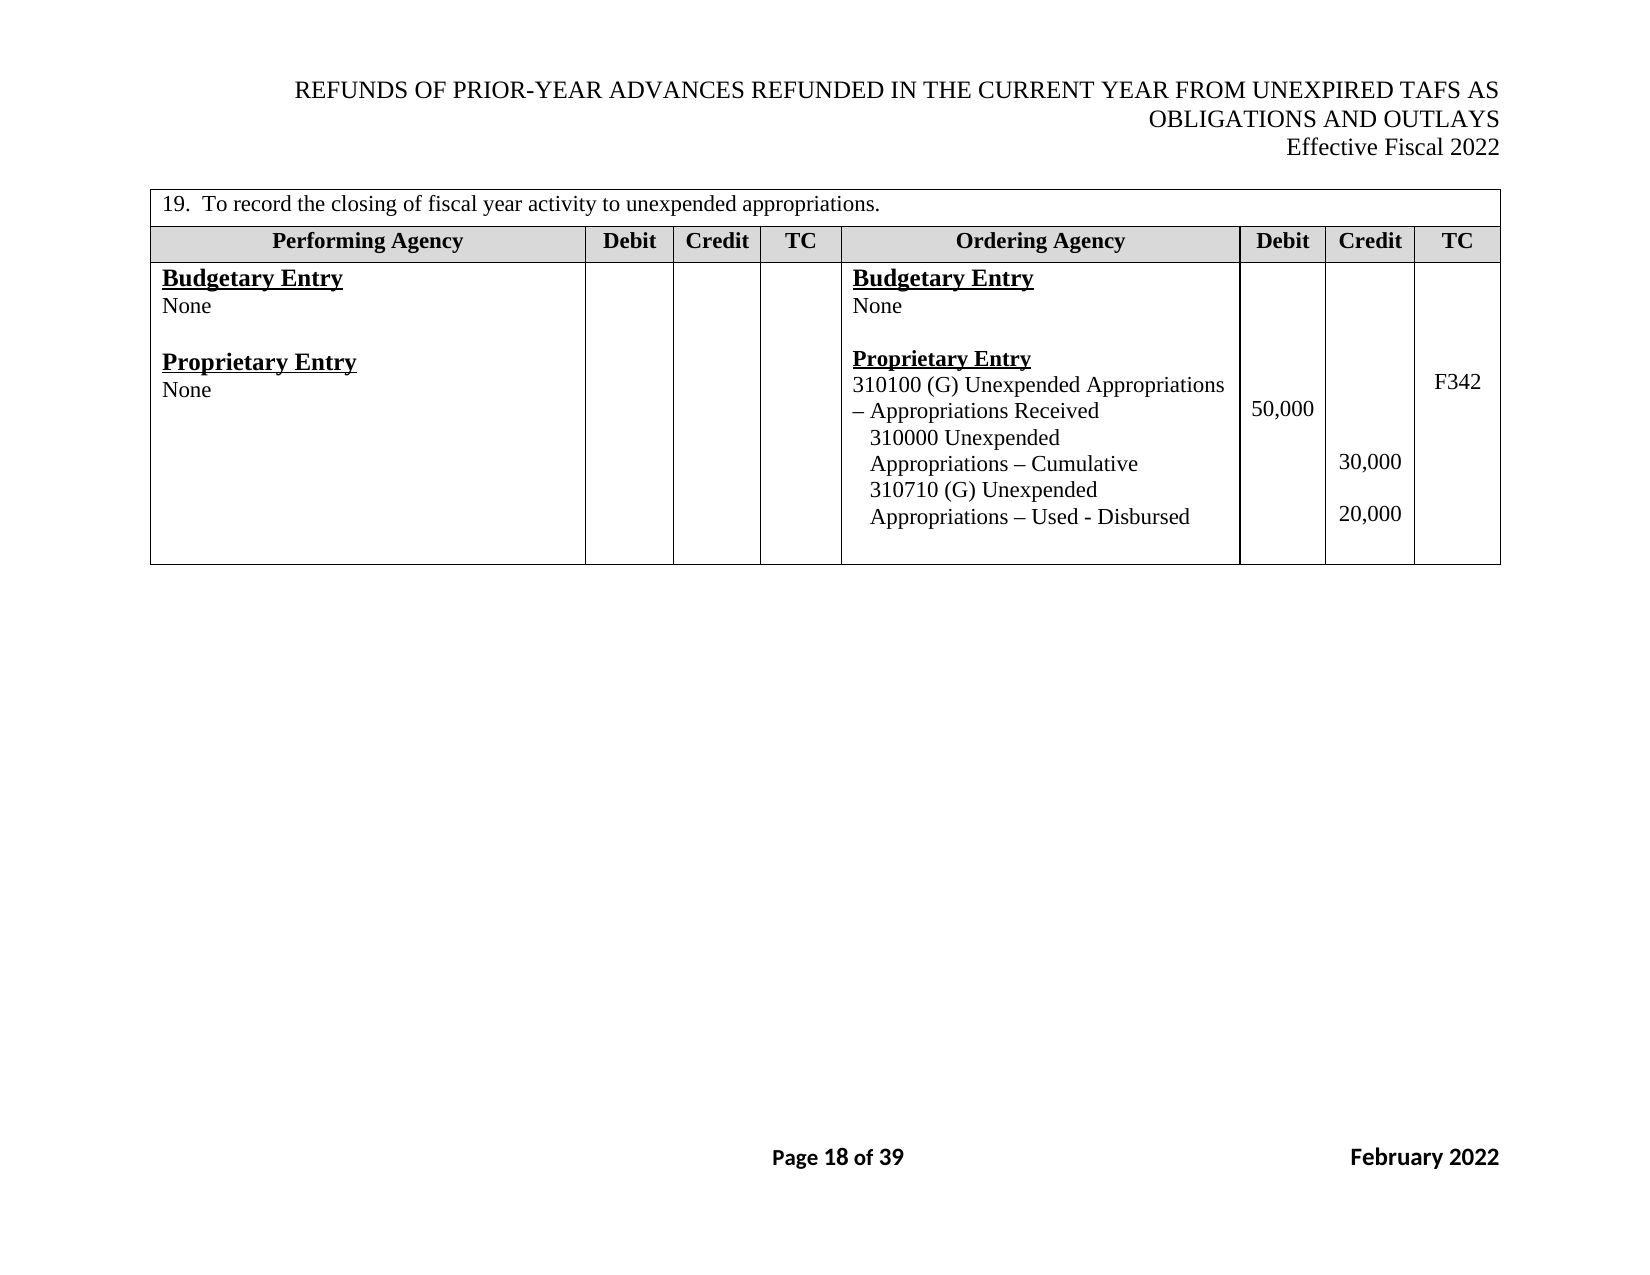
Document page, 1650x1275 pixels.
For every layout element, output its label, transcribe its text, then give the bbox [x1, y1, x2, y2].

table_cell TC [1415, 227, 1500, 262]
table_cell [586, 263, 673, 564]
table_cell Performing Agency [151, 227, 585, 262]
table_cell Credit [1326, 227, 1414, 262]
table_cell [761, 263, 841, 564]
table_header 19. To record the closing of fiscal year activity to unexpended appropriations. [151, 190, 1500, 226]
table_cell [674, 263, 760, 564]
table_cell Budgetary Entry None Proprietary Entry 310100 (G) Unexpended Appropriations – Appropriations Received 310000 Unexpended Appropriations – Cumulative 310710 (G) Unexpended Appropriations – Used - Disbursed [842, 263, 1239, 564]
table_cell 50,000 [1241, 263, 1325, 564]
table_cell Debit [1241, 227, 1325, 262]
table_cell Budgetary Entry None Proprietary Entry None [151, 263, 585, 564]
table_cell F342 [1415, 263, 1500, 564]
table_cell Credit [674, 227, 760, 262]
table_cell TC [761, 227, 841, 262]
table_cell Ordering Agency [842, 227, 1239, 262]
table_cell Debit [586, 227, 673, 262]
table_cell 30,000 20,000 [1326, 263, 1414, 564]
